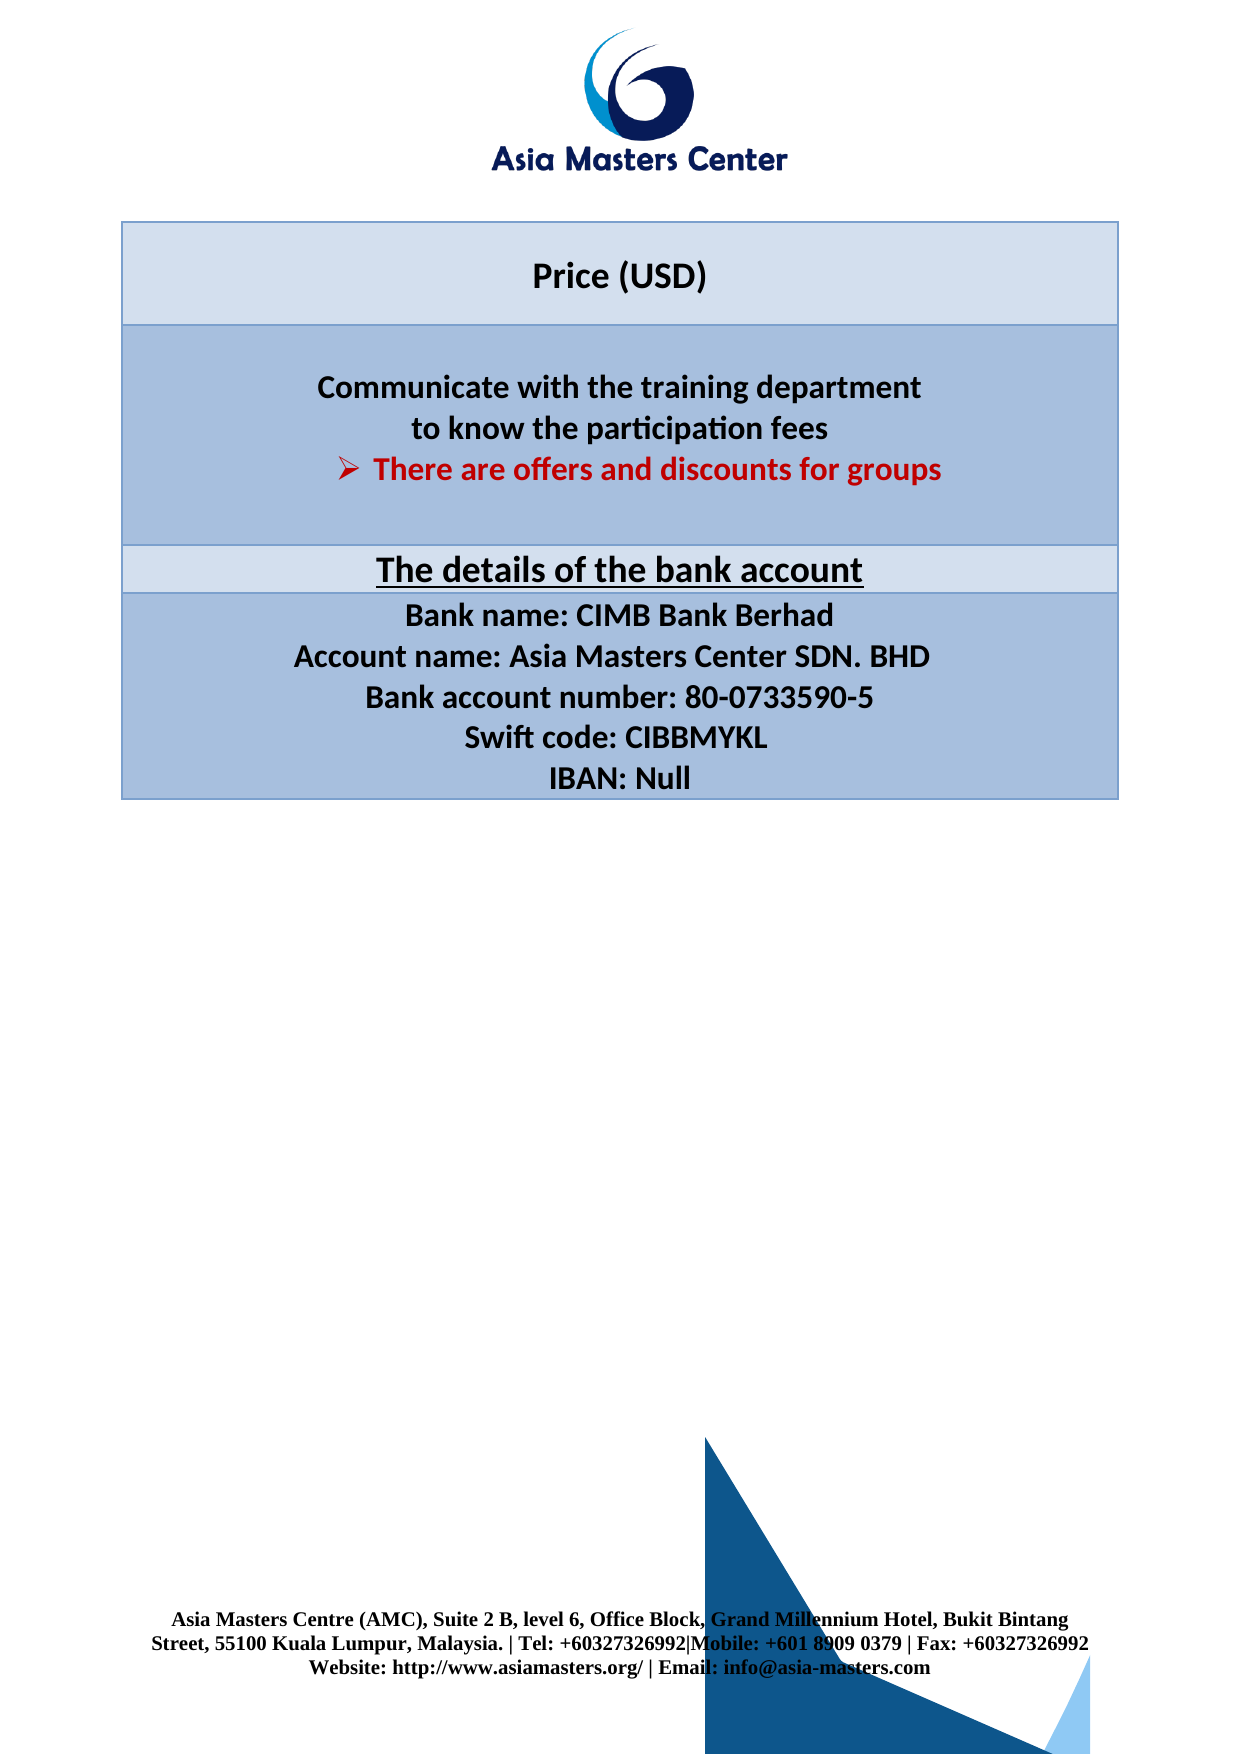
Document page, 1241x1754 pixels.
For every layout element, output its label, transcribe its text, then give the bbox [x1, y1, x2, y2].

table_cell Communicate with the training department to know the participation fees There are offers and discounts for groups [123, 326, 1117, 544]
table_cell Bank name: CIMB Bank Berhad Account name: Asia Masters Center SDN. BHD Bank account number: 80-0733590-5 Swift code: CIBBMYKL IBAN: Null [123, 594, 1117, 798]
table_cell The details of the bank account [123, 546, 1117, 592]
table_header Price (USD) [123, 223, 1117, 324]
picture [484, 0, 798, 221]
